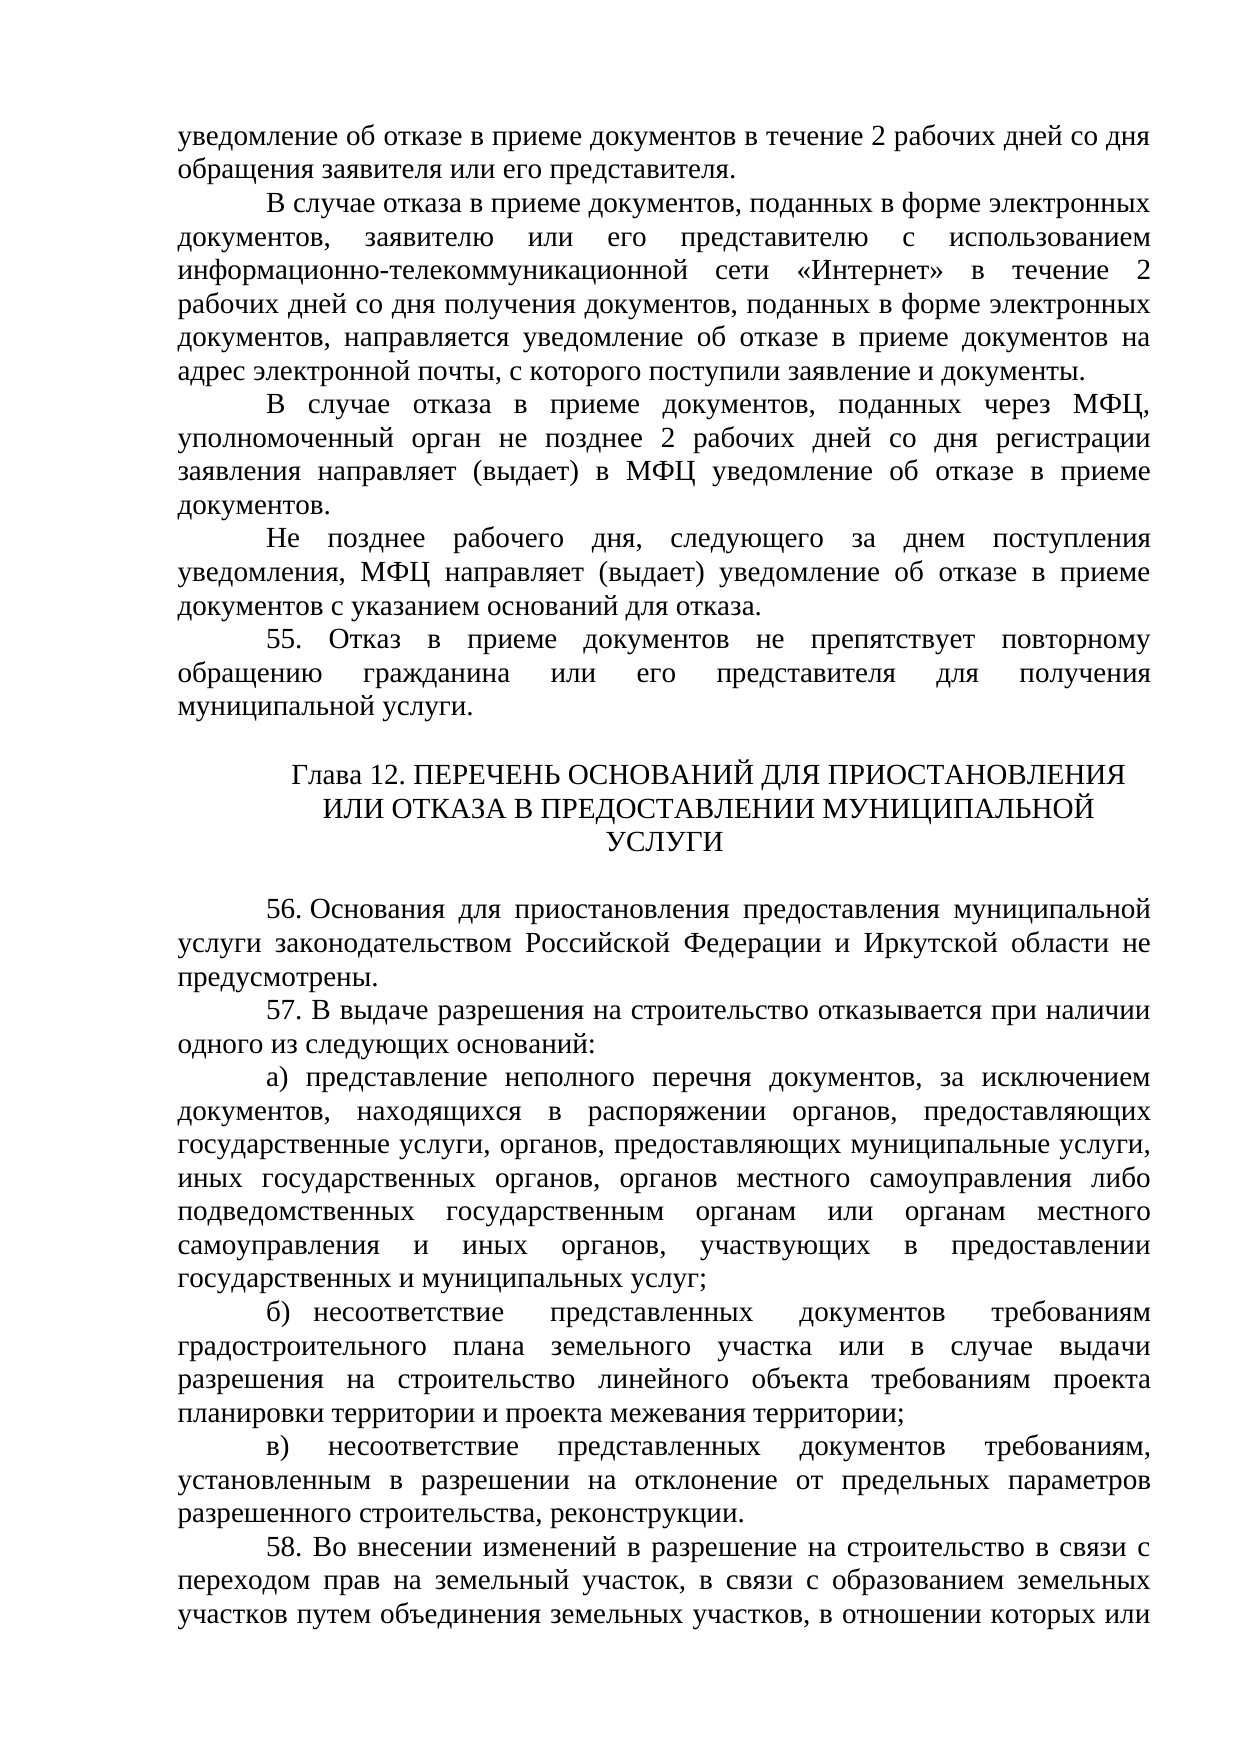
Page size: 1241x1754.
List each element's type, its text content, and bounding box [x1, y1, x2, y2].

text а) представление неполного перечня документов, за исключением документов, находящихся в распоряжении органов, предоставляющих государственные услуги, органов, предоставляющих муниципальные услуги, иных государственных органов, органов местного самоуправления либо подведомственных государственным органам или органам местного самоуправления и иных органов, участвующих в предоставлении государственных и муниципальных услуг; [177, 1059, 1152, 1294]
text ИЛИ ОТКАЗА В ПРЕДОСТАВЛЕНИИ МУНИЦИПАЛЬНОЙ УСЛУГИ [177, 791, 1152, 858]
text В случае отказа в приеме документов, поданных в форме электронных документов, заявителю или его представителю с использованием информационно-телекоммуникационной сети «Интернет» в течение 2 рабочих дней со дня получения документов, поданных в форме электронных документов, направляется уведомление об отказе в приеме документов на адрес электронной почты, с которого поступили заявление и документы. [177, 185, 1152, 386]
text 57. В выдаче разрешения на строительство отказывается при наличии одного из следующих оснований: [177, 992, 1152, 1059]
text 56. Основания для приостановления предоставления муниципальной услуги законодательством Российской Федерации и Иркутской области не предусмотрены. [177, 892, 1152, 992]
text 55. Отказ в приеме документов не препятствует повторному обращению гражданина или его представителя для получения муниципальной услуги. [177, 621, 1152, 722]
text Глава 12. ПЕРЕЧЕНЬ ОСНОВАНИЙ ДЛЯ ПРИОСТАНОВЛЕНИЯ [177, 757, 1152, 791]
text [177, 1529, 1152, 1629]
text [177, 118, 1152, 185]
text б) несоответствие представленных документов требованиям градостроительного плана земельного участка или в случае выдачи разрешения на строительство линейного объекта требованиям проекта планировки территории и проекта межевания территории; [177, 1294, 1152, 1428]
text в) несоответствие представленных документов требованиям, установленным в разрешении на отклонение от предельных параметров разрешенного строительства, реконструкции. [177, 1428, 1152, 1529]
text Не позднее рабочего дня, следующего за днем поступления уведомления, МФЦ направляет (выдает) уведомление об отказе в приеме документов с указанием оснований для отказа. [177, 521, 1152, 621]
text В случае отказа в приеме документов, поданных через МФЦ, уполномоченный орган не позднее 2 рабочих дней со дня регистрации заявления направляет (выдает) в МФЦ уведомление об отказе в приеме документов. [177, 386, 1152, 521]
